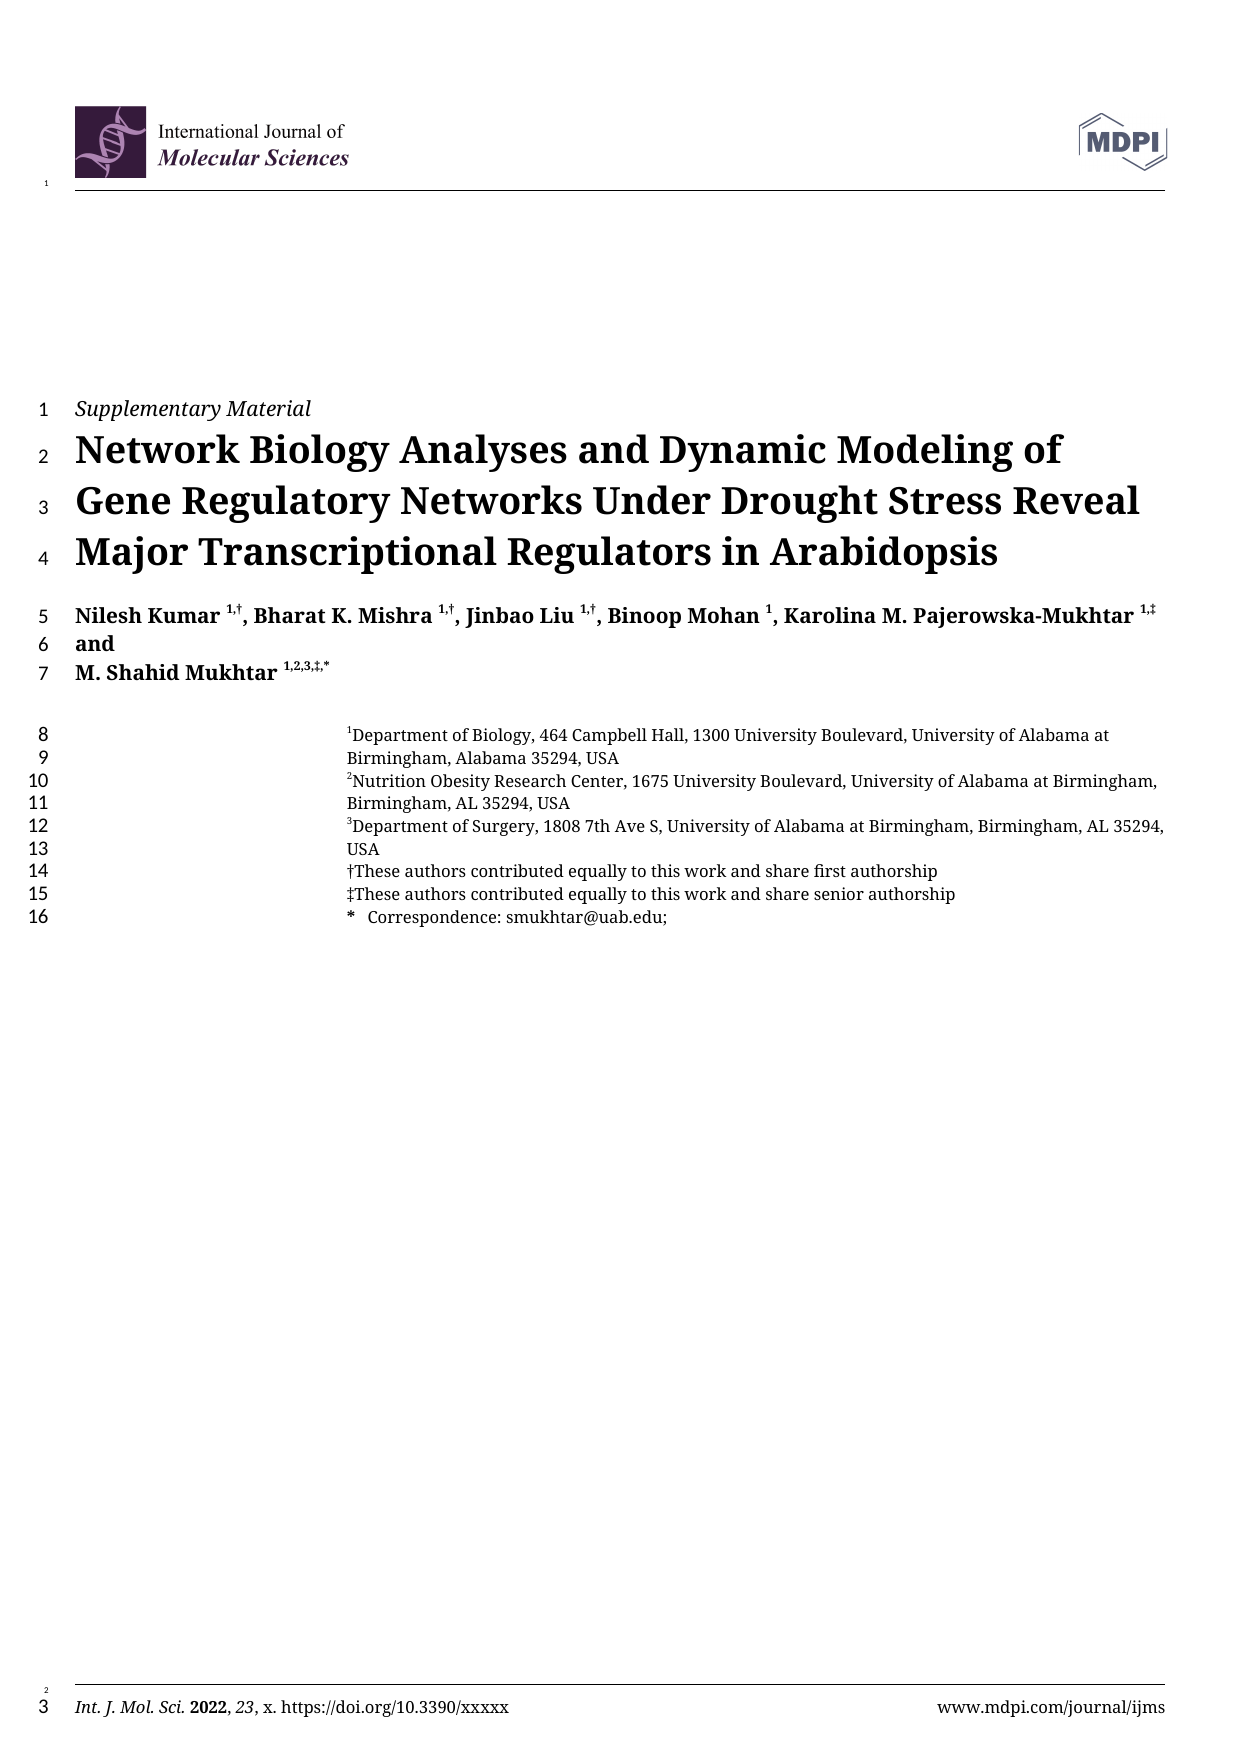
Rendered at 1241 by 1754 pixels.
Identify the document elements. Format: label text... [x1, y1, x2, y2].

text 2Nutrition Obesity Research Center, 1675 University Boulevard, University of Alabama at Birmingham, Birmingham, AL 35294, USA [347, 769, 1165, 815]
text ‡These authors contributed equally to this work and share senior authorship [347, 883, 1165, 906]
title Network Biology Analyses and Dynamic Modeling of Gene Regulatory Networks Under Drought Stress Reveal Major Transcriptional Regulators in Arabidopsis [75, 423, 1165, 576]
picture [1078, 113, 1168, 171]
text Supplementary Material [75, 394, 1165, 423]
picture [75, 106, 349, 178]
text 3Department of Surgery, 1808 7th Ave S, University of Alabama at Birmingham, Birmingham, AL 35294, USA [347, 815, 1165, 860]
text Nilesh Kumar 1,†, Bharat K. Mishra 1,†, Jinbao Liu 1,†, Binoop Mohan 1, Karolina M. Pajerowska-Mukhtar 1,‡ and M. Shahid Mukhtar 1,2,3,‡,* [75, 601, 1165, 686]
text 1Department of Biology, 464 Campbell Hall, 1300 University Boulevard, University of Alabama at Birmingham, Alabama 35294, USA [347, 724, 1165, 769]
text †These authors contributed equally to this work and share first authorship [347, 860, 1165, 883]
text * Correspondence: smukhtar@uab.edu; [347, 906, 1165, 928]
